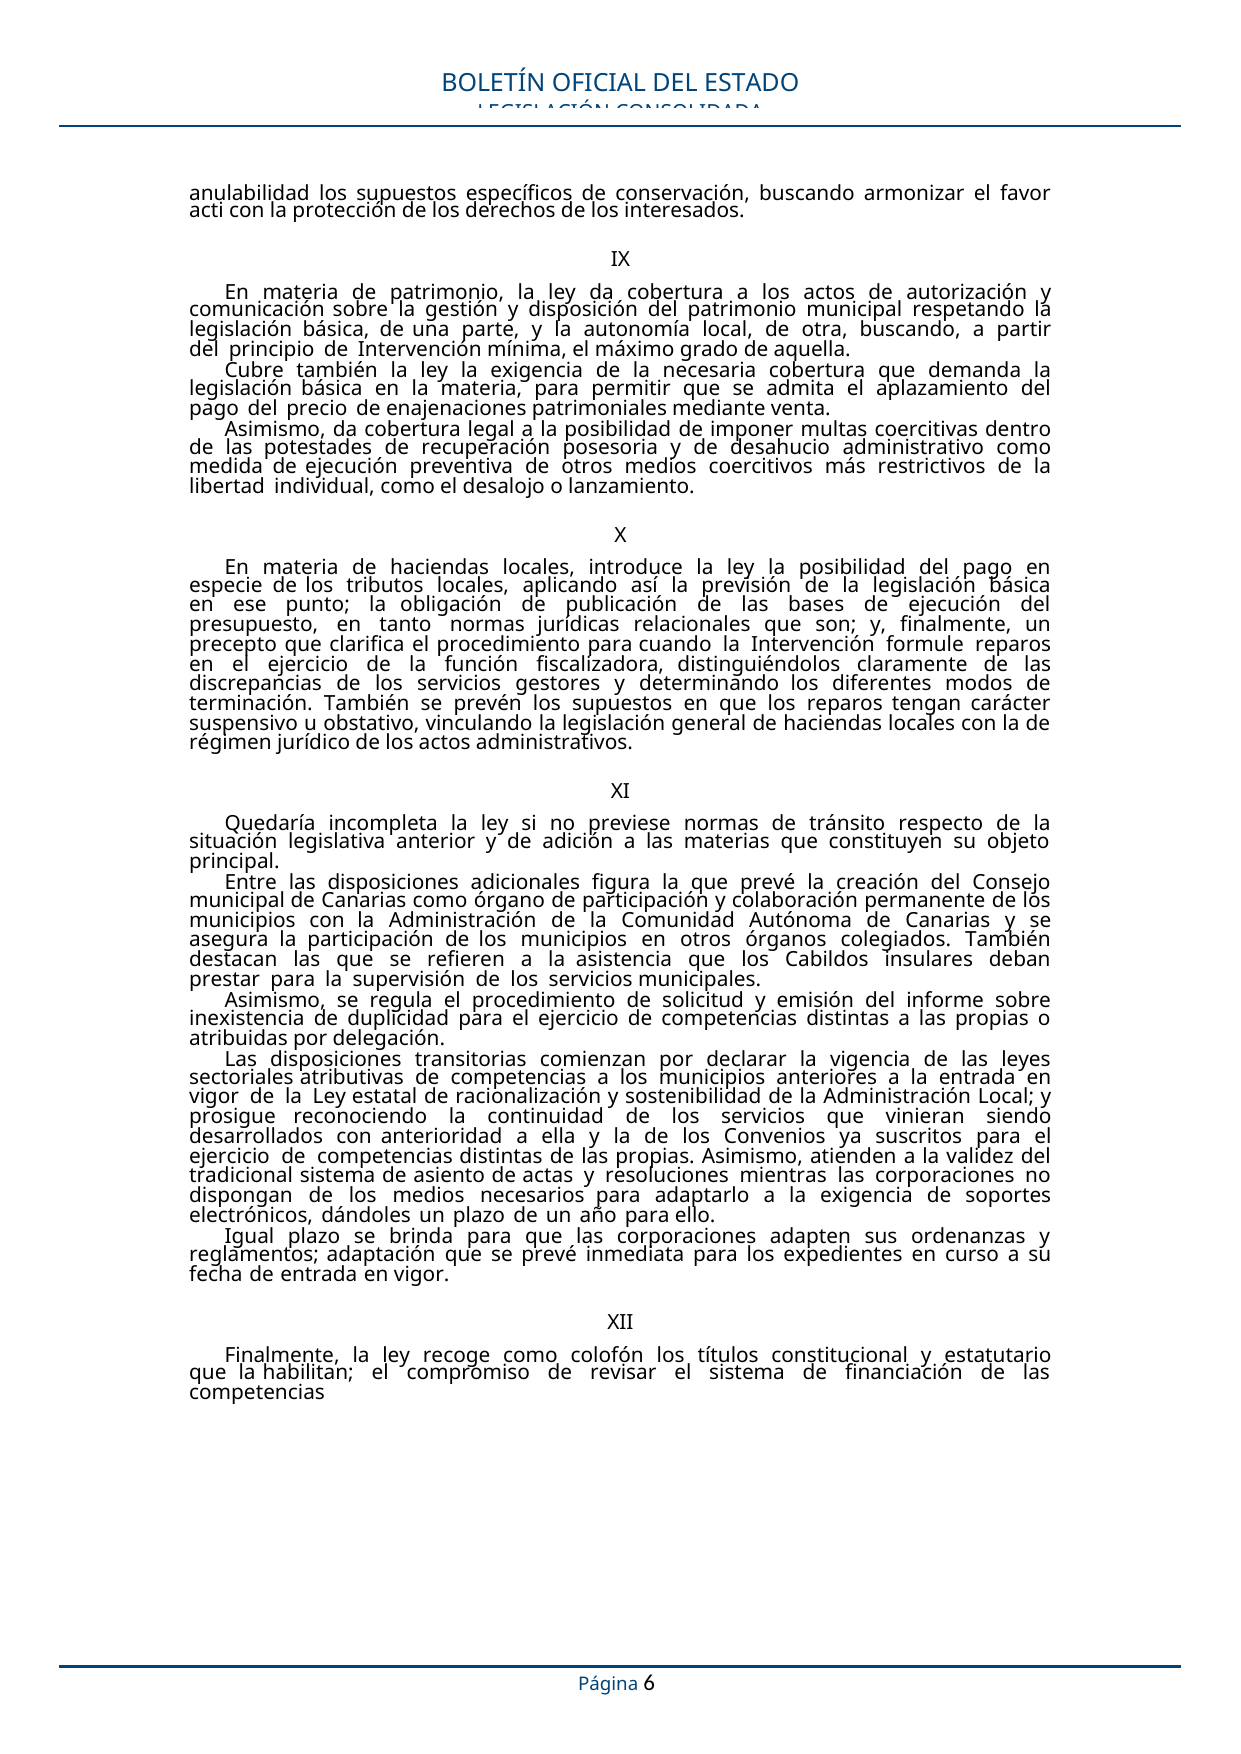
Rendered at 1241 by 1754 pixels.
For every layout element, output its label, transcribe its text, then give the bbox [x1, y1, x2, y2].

text Quedaría incompleta la ley si no previese normas de tránsito respecto de la situación legislativa anterior y de adición a las materias que constituyen su objeto principal. [189, 815, 1051, 874]
text XII [187, 1307, 1053, 1336]
text anulabilidad los supuestos específicos de conservación, buscando armonizar el favor acti con la protección de los derechos de los interesados. [189, 185, 1051, 224]
text Las disposiciones transitorias comienzan por declarar la vigencia de las leyes sectoriales atributivas de competencias a los municipios anteriores a la entrada en vigor de la Ley estatal de racionalización y sostenibilidad de la Administración Local; y prosigue reconociendo la continuidad de los servicios que vinieran siendo desarrollados con anterioridad a ella y la de los Convenios ya suscritos para el ejercicio de competencias distintas de las propias. Asimismo, atienden a la validez del tradicional sistema de asiento de actas y resoluciones mientras las corporaciones no dispongan de los medios necesarios para adaptarlo a la exigencia de soportes electrónicos, dándoles un plazo de un año para ello. [189, 1051, 1051, 1228]
text En materia de haciendas locales, introduce la ley la posibilidad del pago en especie de los tributos locales, aplicando así la previsión de la legislación básica en ese punto; la obligación de publicación de las bases de ejecución del presupuesto, en tanto normas jurídicas relacionales que son; y, finalmente, un precepto que clarifica el procedimiento para cuando la Intervención formule reparos en el ejercicio de la función fiscalizadora, distinguiéndolos claramente de las discrepancias de los servicios gestores y determinando los diferentes modos de terminación. También se prevén los supuestos en que los reparos tengan carácter suspensivo u obstativo, vinculando la legislación general de haciendas locales con la de régimen jurídico de los actos administrativos. [189, 559, 1051, 756]
text X [356, 520, 884, 548]
text Cubre también la ley la exigencia de la necesaria cobertura que demanda la legislación básica en la materia, para permitir que se admita el aplazamiento del pago del precio de enajenaciones patrimoniales mediante venta. [189, 362, 1051, 421]
text Finalmente, la ley recoge como colofón los títulos constitucional y estatutario que la habilitan; el compromiso de revisar el sistema de financiación de las competencias [189, 1347, 1051, 1406]
text En materia de patrimonio, la ley da cobertura a los actos de autorización y comunicación sobre la gestión y disposición del patrimonio municipal respetando la legislación básica, de una parte, y la autonomía local, de otra, buscando, a partir del principio de Intervención mínima, el máximo grado de aquella. [189, 283, 1051, 362]
text XI [187, 776, 1053, 804]
text Entre las disposiciones adicionales figura la que prevé la creación del Consejo municipal de Canarias como órgano de participación y colaboración permanente de los municipios con la Administración de la Comunidad Autónoma de Canarias y se asegura la participación de los municipios en otros órganos colegiados. También destacan las que se refieren a la asistencia que los Cabildos insulares deban prestar para la supervisión de los servicios municipales. [189, 874, 1051, 992]
text IX [187, 244, 1053, 273]
text Asimismo, se regula el procedimiento de solicitud y emisión del informe sobre inexistencia de duplicidad para el ejercicio de competencias distintas a las propias o atribuidas por delegación. [189, 992, 1051, 1051]
text Igual plazo se brinda para que las corporaciones adapten sus ordenanzas y reglamentos; adaptación que se prevé inmediata para los expedientes en curso a su fecha de entrada en vigor. [189, 1228, 1051, 1287]
text Asimismo, da cobertura legal a la posibilidad de imponer multas coercitivas dentro de las potestades de recuperación posesoria y de desahucio administrativo como medida de ejecución preventiva de otros medios coercitivos más restrictivos de la libertad individual, como el desalojo o lanzamiento. [189, 421, 1051, 500]
